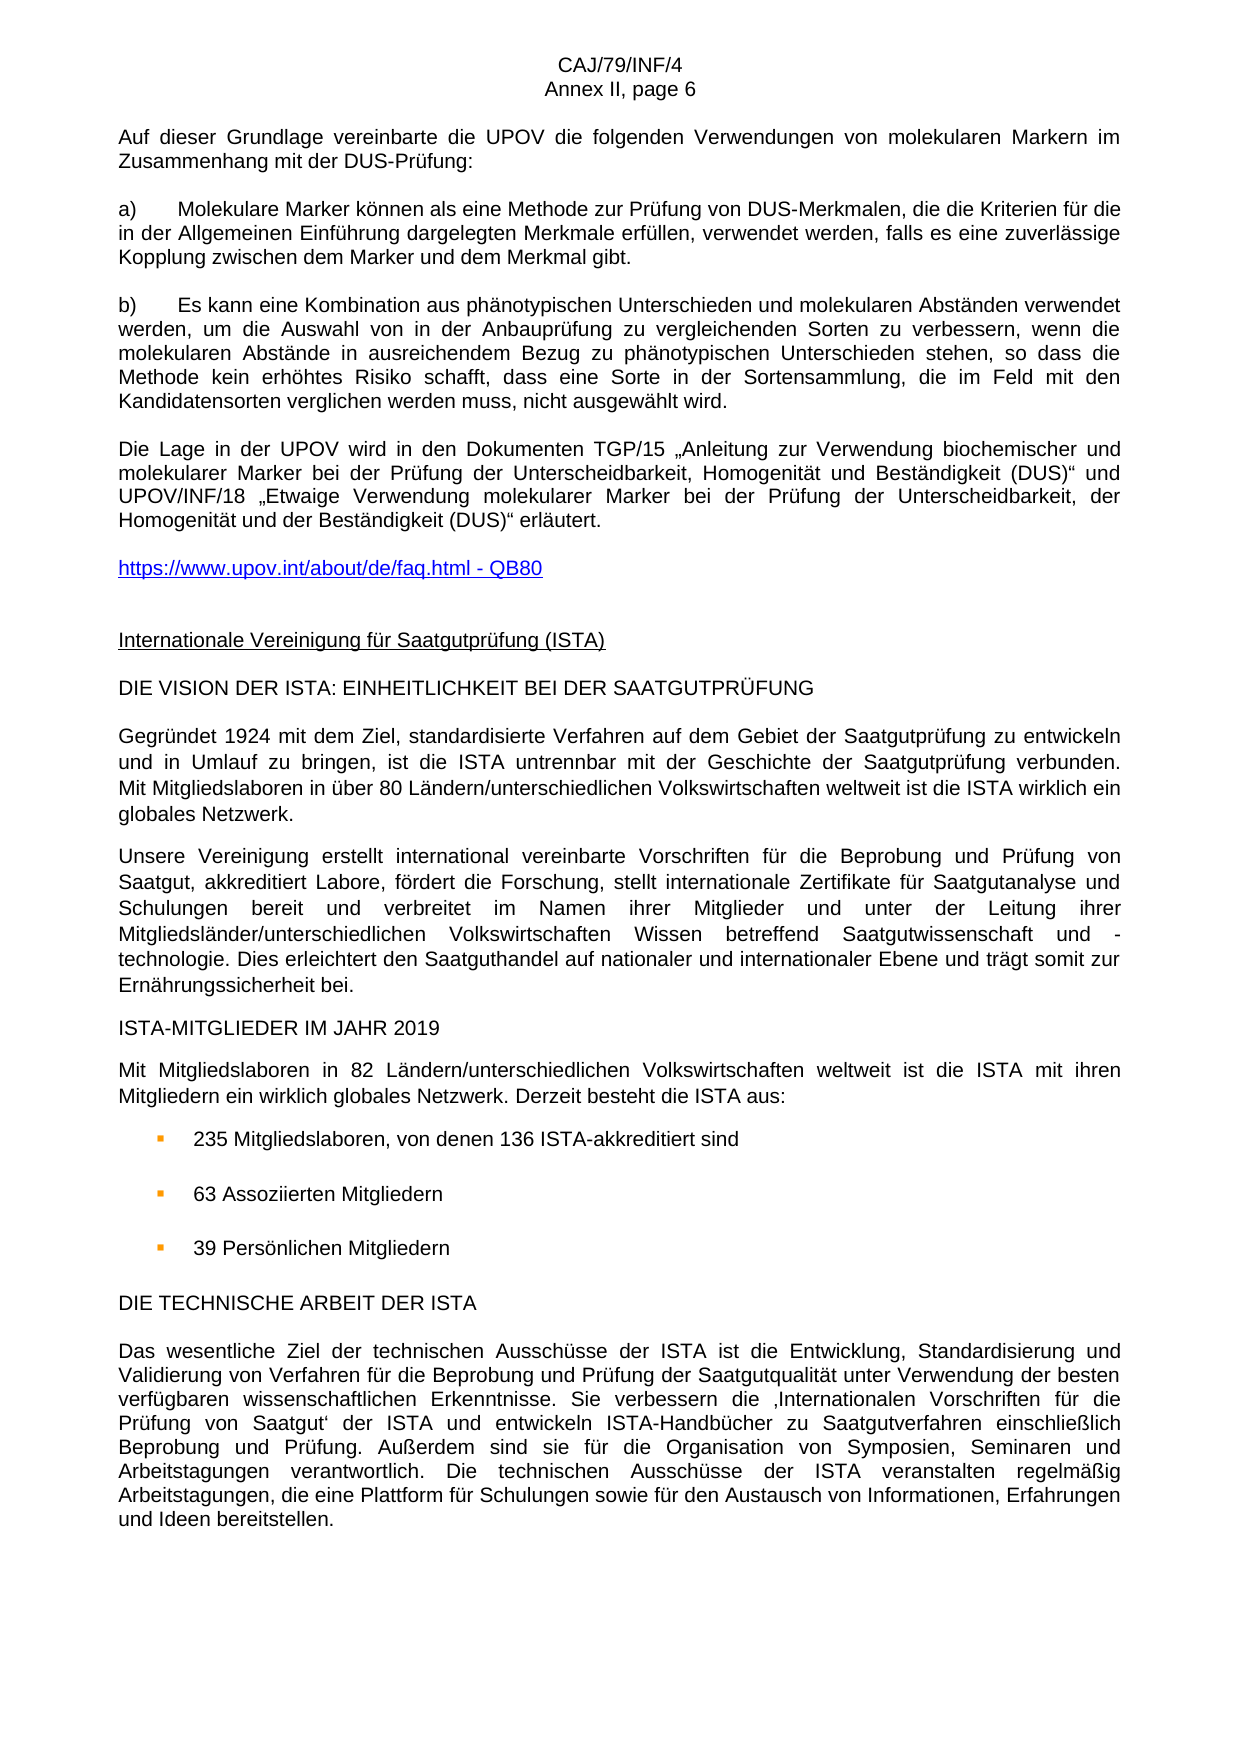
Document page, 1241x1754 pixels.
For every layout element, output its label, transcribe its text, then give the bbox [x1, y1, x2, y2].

list 63 Assoziierten Mitgliedern [156, 1181, 1122, 1205]
text a) Molekulare Marker können als eine Methode zur Prüfung von DUS-Merkmalen, die die Kriterien für die in der Allgemeinen Einführung dargelegten Merkmale erfüllen, verwendet werden, falls es eine zuverlässige Kopplung zwischen dem Marker und dem Merkmal gibt. [118, 197, 1122, 269]
text Auf dieser Grundlage vereinbarte die UPOV die folgenden Verwendungen von molekularen Markern im Zusammenhang mit der DUS-Prüfung: [118, 125, 1122, 173]
text DIE TECHNISCHE ARBEIT DER ISTA [118, 1291, 1122, 1315]
text Das wesentliche Ziel der technischen Ausschüsse der ISTA ist die Entwicklung, Standardisierung und Validierung von Verfahren für die Beprobung und Prüfung der Saatgutqualität unter Verwendung der besten verfügbaren wissenschaftlichen Erkenntnisse. Sie verbessern die ‚Internationalen Vorschriften für die Prüfung von Saatgut‘ der ISTA und entwickeln ISTA-Handbücher zu Saatgutverfahren einschließlich Beprobung und Prüfung. Außerdem sind sie für die Organisation von Symposien, Seminaren und Arbeitstagungen verantwortlich. Die technischen Ausschüsse der ISTA veranstalten regelmäßig Arbeitstagungen, die eine Plattform für Schulungen sowie für den Austausch von Informationen, Erfahrungen und Ideen bereitstellen. [118, 1339, 1122, 1531]
text Die Lage in der UPOV wird in den Dokumenten TGP/15 „Anleitung zur Verwendung biochemischer und molekularer Marker bei der Prüfung der Unterscheidbarkeit, Homogenität und Beständigkeit (DUS)“ und UPOV/INF/18 „Etwaige Verwendung molekularer Marker bei der Prüfung der Unterscheidbarkeit, der Homogenität und der Beständigkeit (DUS)“ erläutert. [118, 436, 1122, 532]
text https://www.upov.int/about/de/faq.html - QB80 [118, 556, 1122, 580]
text Mit Mitgliedslaboren in 82 Ländern/unterschiedlichen Volkswirtschaften weltweit ist die ISTA mit ihren Mitgliedern ein wirklich globales Netzwerk. Derzeit besteht die ISTA aus: [118, 1058, 1122, 1108]
text b) Es kann eine Kombination aus phänotypischen Unterschieden und molekularen Abständen verwendet werden, um die Auswahl von in der Anbauprüfung zu vergleichenden Sorten zu verbessern, wenn die molekularen Abstände in ausreichendem Bezug zu phänotypischen Unterschieden stehen, so dass die Methode kein erhöhtes Risiko schafft, dass eine Sorte in der Sortensammlung, die im Feld mit den Kandidatensorten verglichen werden muss, nicht ausgewählt wird. [118, 293, 1122, 412]
list 39 Persönlichen Mitgliedern [156, 1236, 1122, 1260]
text Internationale Vereinigung für Saatgutprüfung (ISTA) [118, 628, 1122, 652]
text ISTA-MITGLIEDER IM JAHR 2019 [118, 1016, 1122, 1039]
text DIE VISION DER ISTA: EINHEITLICHKEIT BEI DER SAATGUTPRÜFUNG [118, 676, 1122, 700]
text Gegründet 1924 mit dem Ziel, standardisierte Verfahren auf dem Gebiet der Saatgutprüfung zu entwickeln und in Umlauf zu bringen, ist die ISTA untrennbar mit der Geschichte der Saatgutprüfung verbunden. Mit Mitgliedslaboren in über 80 Ländern/unterschiedlichen Volkswirtschaften weltweit ist die ISTA wirklich ein globales Netzwerk. [118, 799, 1122, 825]
list 235 Mitgliedslaboren, von denen 136 ISTA-akkreditiert sind [156, 1126, 1122, 1151]
